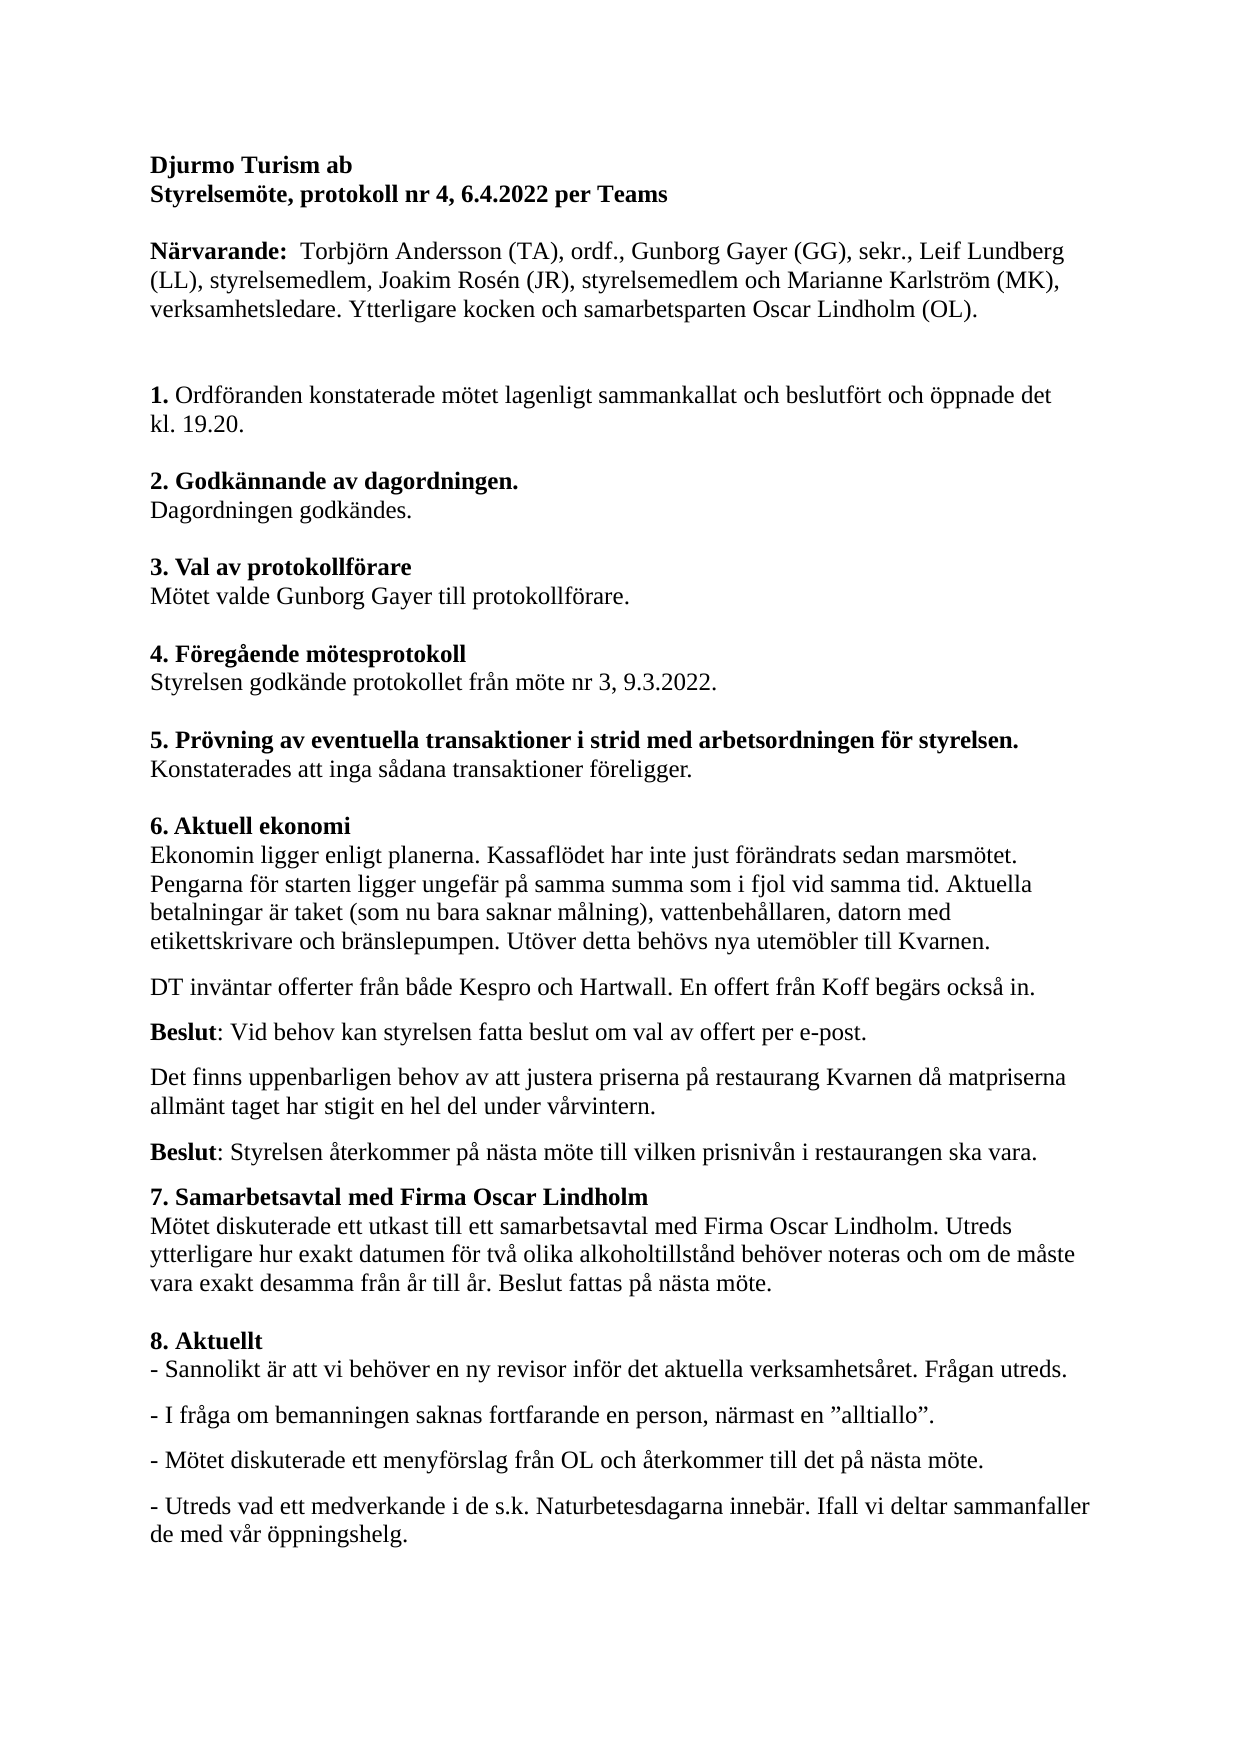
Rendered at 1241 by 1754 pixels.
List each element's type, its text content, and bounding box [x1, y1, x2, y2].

text 6. Aktuell ekonomi [150, 811, 1090, 840]
text Det finns uppenbarligen behov av att justera priserna på restaurang Kvarnen då matpriserna allmänt taget har stigit en hel del under vårvintern. [150, 1062, 1090, 1120]
text 2. Godkännande av dagordningen. [150, 466, 1090, 495]
text - Utreds vad ett medverkande i de s.k. Naturbetesdagarna innebär. Ifall vi deltar sammanfaller de med vår öppningshelg. [150, 1491, 1090, 1548]
text - Sannolikt är att vi behöver en ny revisor inför det aktuella verksamhetsåret. Frågan utreds. [150, 1354, 1090, 1383]
text Dagordningen godkändes. [150, 495, 1090, 524]
text Mötet valde Gunborg Gayer till protokollförare. [150, 581, 1090, 610]
text 3. Val av protokollförare [150, 552, 1090, 581]
text Beslut: Styrelsen återkommer på nästa möte till vilken prisnivån i restaurangen ska vara. [150, 1137, 1090, 1165]
text Styrelsemöte, protokoll nr 4, 6.4.2022 per Teams [150, 179, 1090, 207]
text DT inväntar offerter från både Kespro och Hartwall. En offert från Koff begärs också in. [150, 972, 1090, 1000]
text Styrelsen godkände protokollet från möte nr 3, 9.3.2022. [150, 667, 1090, 696]
text kl. 19.20. [150, 409, 1090, 437]
text 4. Föregående mötesprotokoll [150, 639, 1090, 667]
text Djurmo Turism ab [150, 150, 1090, 179]
text 5. Prövning av eventuella transaktioner i strid med arbetsordningen för styrelsen. [150, 725, 1090, 754]
text - Mötet diskuterade ett menyförslag från OL och återkommer till det på nästa möte. [150, 1445, 1090, 1474]
text - I fråga om bemanningen saknas fortfarande en person, närmast en ”alltiallo”. [150, 1400, 1090, 1429]
text 8. Aktuellt [150, 1326, 1090, 1354]
text Närvarande: Torbjörn Andersson (TA), ordf., Gunborg Gayer (GG), sekr., Leif Lundberg (LL), styrelsemedlem, Joakim Rosén (JR), styrelsemedlem och Marianne Karlström (MK), verksamhetsledare. Ytterligare kocken och samarbetsparten Oscar Lindholm (OL). [150, 236, 1090, 322]
text 7. Samarbetsavtal med Firma Oscar Lindholm [150, 1182, 1090, 1211]
text Mötet diskuterade ett utkast till ett samarbetsavtal med Firma Oscar Lindholm. Utreds ytterligare hur exakt datumen för två olika alkoholtillstånd behöver noteras och om de måste vara exakt desamma från år till år. Beslut fattas på nästa möte. [150, 1211, 1090, 1297]
text Beslut: Vid behov kan styrelsen fatta beslut om val av offert per e-post. [150, 1017, 1090, 1046]
text Ekonomin ligger enligt planerna. Kassaflödet har inte just förändrats sedan marsmötet. Pengarna för starten ligger ungefär på samma summa som i fjol vid samma tid. Aktuella betalningar är taket (som nu bara saknar målning), vattenbehållaren, datorn med etikettskrivare och bränslepumpen. Utöver detta behövs nya utemöbler till Kvarnen. [150, 840, 1090, 955]
text Konstaterades att inga sådana transaktioner föreligger. [150, 754, 1090, 782]
text 1. Ordföranden konstaterade mötet lagenligt sammankallat och beslutfört och öppnade det [150, 380, 1090, 409]
